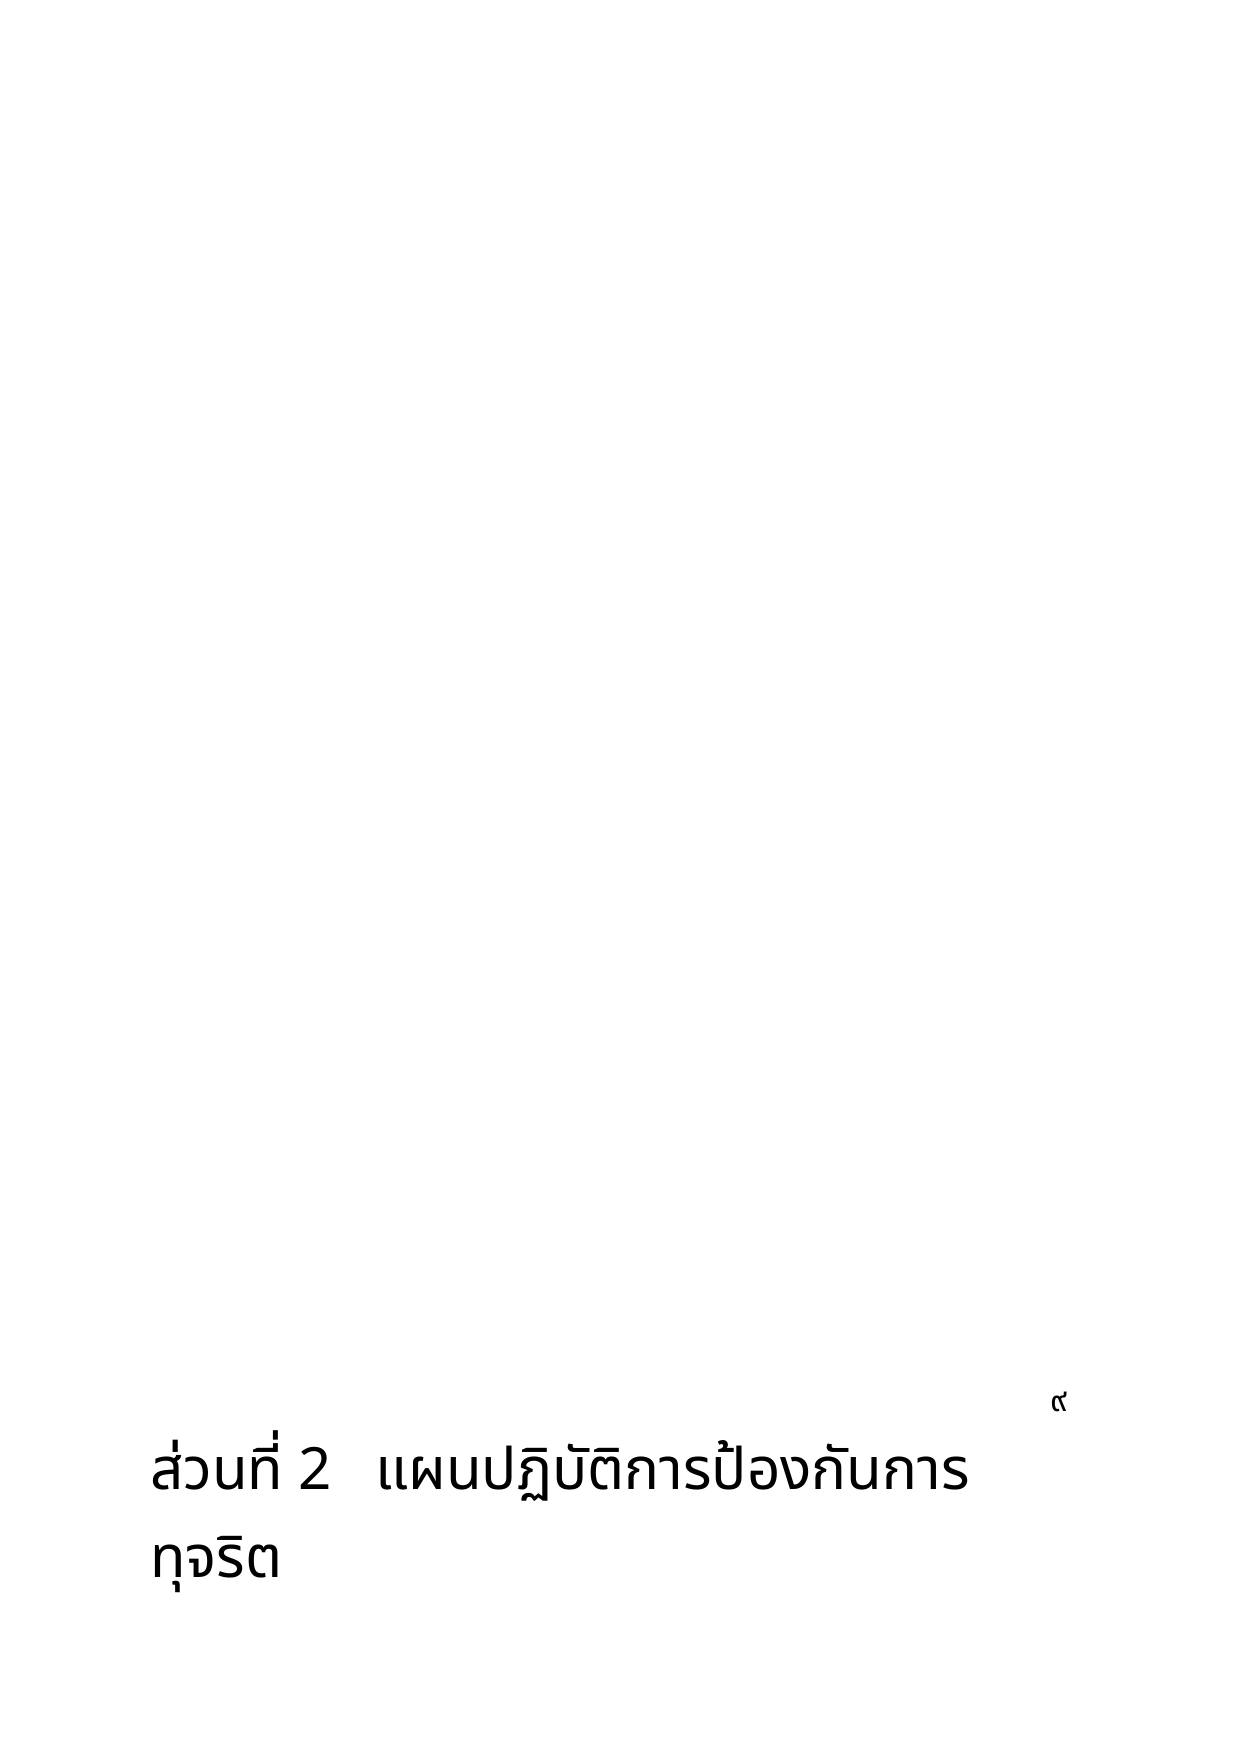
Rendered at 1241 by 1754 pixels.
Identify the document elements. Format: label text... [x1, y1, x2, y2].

text ส่วนที่ 2 แผนปฏิบัติการป้องกันการทุจริต [150, 1427, 1090, 1603]
text ๙ [150, 1376, 1090, 1427]
